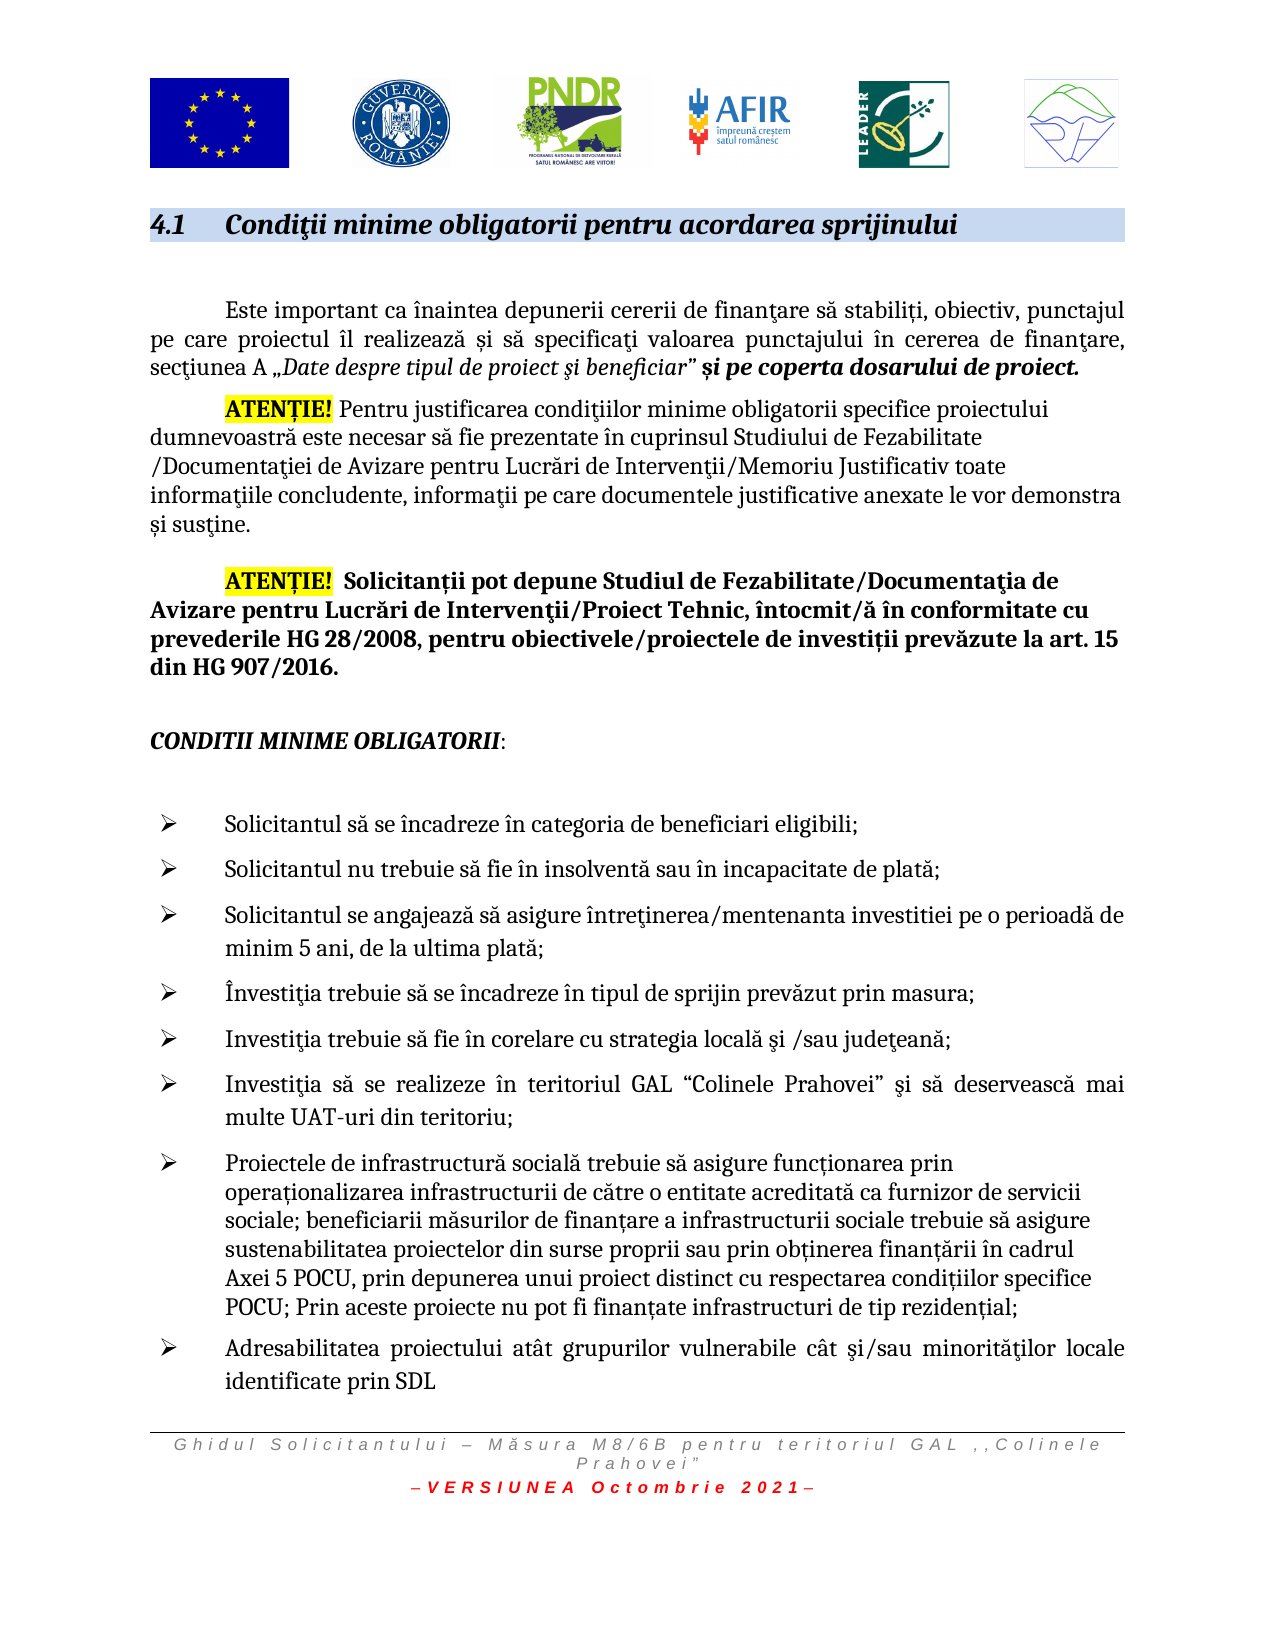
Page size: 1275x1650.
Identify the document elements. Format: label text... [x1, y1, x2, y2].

list Adresabilitatea proiectului atât grupurilor vulnerabile cât şi/sau minorităţilor locale identificate prin SDL [159, 1334, 1125, 1396]
picture [351, 78, 451, 168]
picture [1024, 79, 1119, 168]
list Solicitantul nu trebuie să fie în insolventă sau în incapacitate de plată; [159, 855, 1125, 884]
text Este important ca înaintea depunerii cererii de finanţare să stabiliți, obiectiv, punctajul pe care proiectul îl realizează şi să specificaţi valoarea punctajului în cererea de finanţare, secţiunea A „Date despre tipul de proiect şi beneficiar” și pe coperta dosarului de proiect. [150, 296, 1125, 382]
picture [493, 75, 652, 168]
text 4.1 Condiţii minime obligatorii pentru acordarea sprijinului [150, 208, 1125, 242]
text CONDITII MINIME OBLIGATORII: [150, 727, 1125, 756]
text ATENȚIE! Solicitanții pot depune Studiul de Fezabilitate/Documentaţia de Avizare pentru Lucrări de Intervenţii/Proiect Tehnic, întocmit/ă în conformitate cu prevederile HG 28/2008, pentru obiectivele/proiectele de investiții prevăzute la art. 15 din HG 907/2016. [150, 567, 1125, 682]
list Proiectele de infrastructură socială trebuie să asigure funcționarea prin operaționalizarea infrastructurii de către o entitate acreditată ca furnizor de servicii sociale; beneficiarii măsurilor de finanțare a infrastructurii sociale trebuie să asigure sustenabilitatea proiectelor din surse proprii sau prin obținerea finanțării în cadrul Axei 5 POCU, prin depunerea unui proiect distinct cu respectarea condițiilor specifice POCU; Prin aceste proiecte nu pot fi finanțate infrastructuri de tip rezidențial; [159, 1149, 1125, 1321]
list Investiţia trebuie să fie în corelare cu strategia locală şi /sau judeţeană; [159, 1025, 1125, 1053]
list Investiţia să se realizeze în teritoriul GAL “Colinele Prahovei” şi să deservească mai multe UAT-uri din teritoriu; [159, 1070, 1125, 1132]
text ATENȚIE! Pentru justificarea condiţiilor minime obligatorii specifice proiectului dumnevoastră este necesar să fie prezentate în cuprinsul Studiului de Fezabilitate /Documentaţiei de Avizare pentru Lucrări de Intervenţii/Memoriu Justificativ toate informaţiile concludente, informaţii pe care documentele justificative anexate le vor demonstra şi susţine. [150, 394, 1125, 538]
list Învestiţia trebuie să se încadreze în tipul de sprijin prevăzut prin masura; [159, 979, 1125, 1008]
list Solicitantul să se încadreze în categoria de beneficiari eligibili; [159, 810, 1125, 838]
picture [676, 75, 803, 168]
list Solicitantul se angajează să asigure întreţinerea/mentenanta investitiei pe o perioadă de minim 5 ani, de la ultima plată; [159, 901, 1125, 962]
